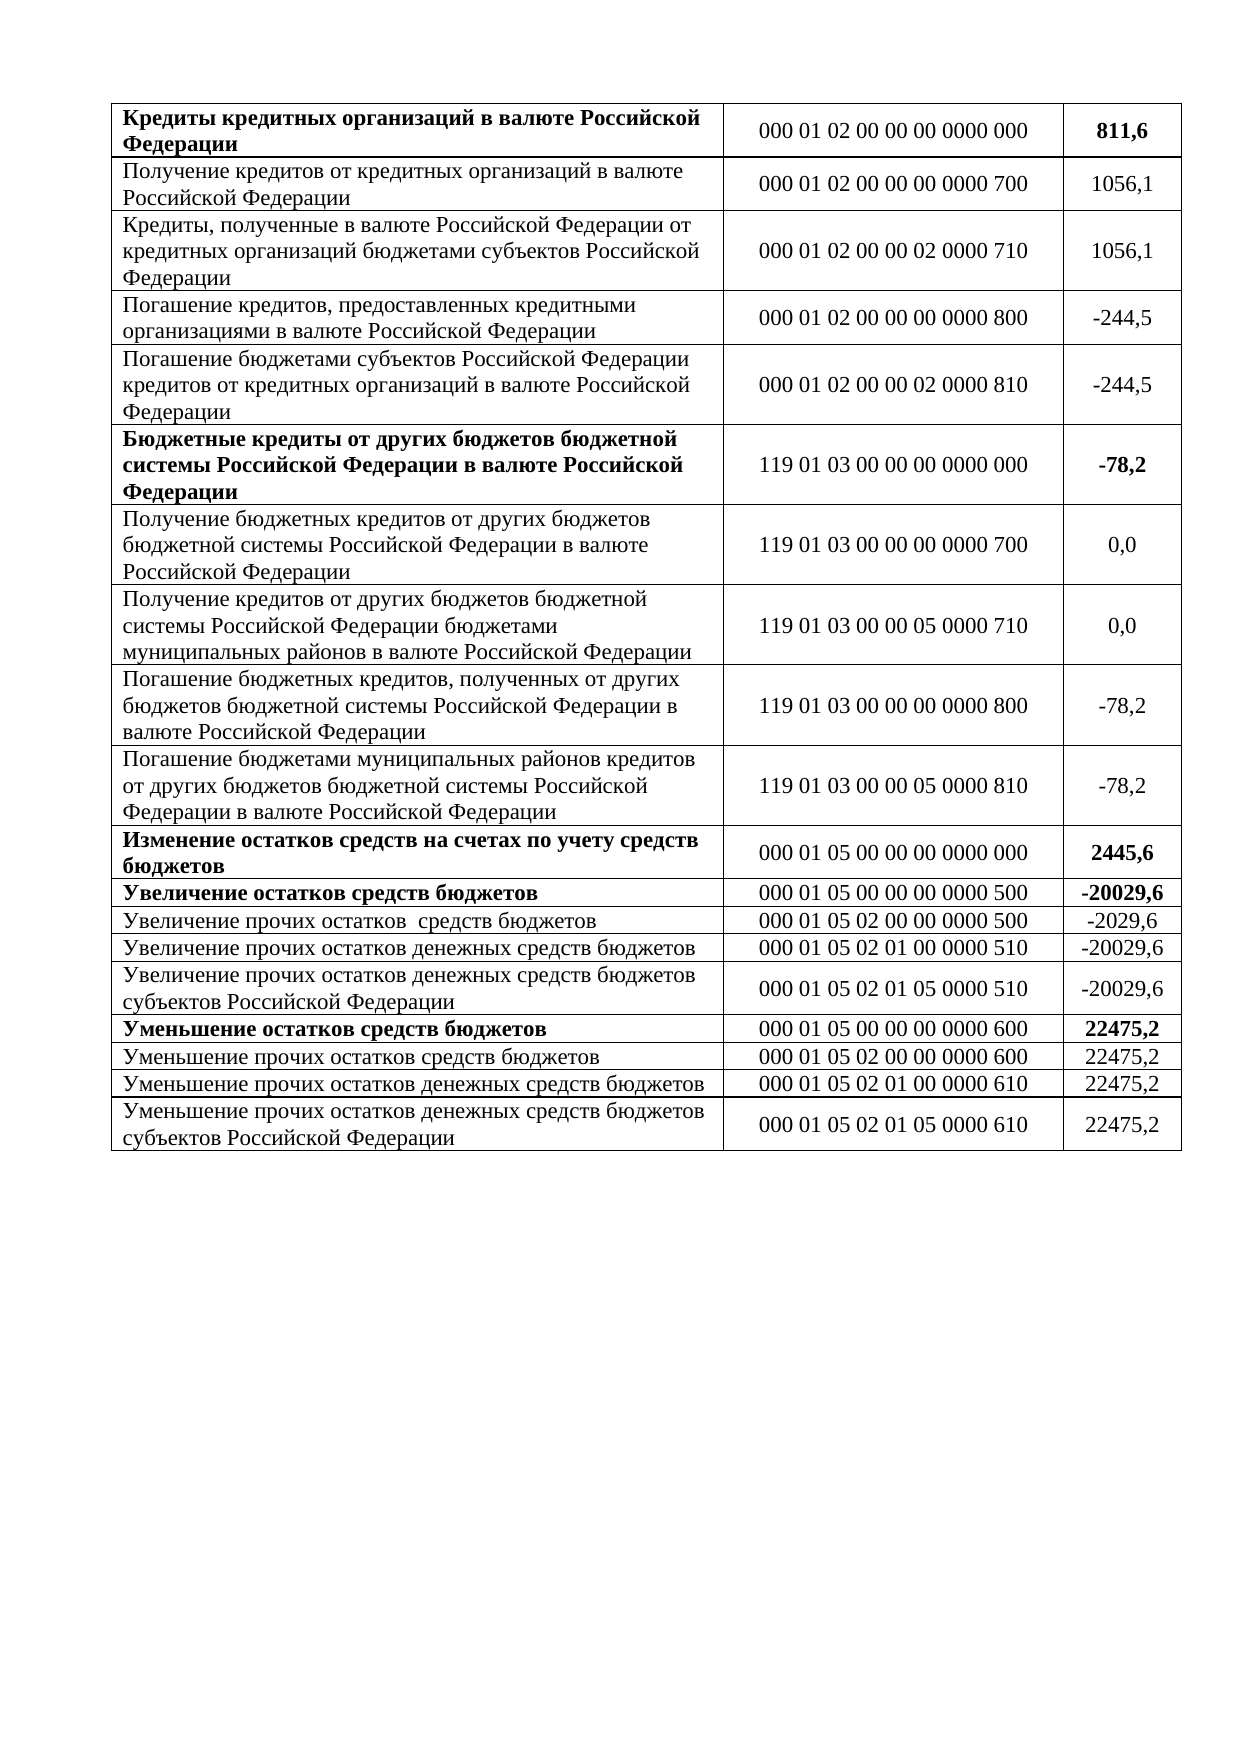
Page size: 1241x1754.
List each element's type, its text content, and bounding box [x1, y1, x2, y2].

table_cell 811,6 [1064, 104, 1181, 156]
table_cell 119 01 03 00 00 00 0000 800 [724, 665, 1063, 744]
table_cell -78,2 [1064, 665, 1181, 744]
table_cell 000 01 02 00 00 02 0000 710 [724, 211, 1063, 290]
table_cell 119 01 03 00 00 05 0000 810 [724, 746, 1063, 824]
table_cell -20029,6 [1064, 879, 1181, 906]
table_cell 119 01 03 00 00 05 0000 710 [724, 585, 1063, 664]
table_cell 000 01 02 00 00 00 0000 000 [724, 104, 1063, 156]
table_cell 119 01 03 00 00 00 0000 000 [724, 425, 1063, 504]
table_cell 119 01 03 00 00 00 0000 700 [724, 505, 1063, 584]
table_cell -20029,6 [1064, 962, 1181, 1014]
table_cell 0,0 [1064, 505, 1181, 584]
table_cell 000 01 05 02 00 00 0000 600 [724, 1043, 1063, 1069]
table_cell 000 01 05 00 00 00 0000 000 [724, 826, 1063, 878]
table_cell Погашение бюджетами субъектов Российской Федерации кредитов от кредитных организаций в валюте Российской Федерации [112, 345, 723, 424]
table_cell 2445,6 [1064, 826, 1181, 878]
table_cell Увеличение прочих остатков денежных средств бюджетов [112, 934, 723, 961]
table_cell Уменьшение остатков средств бюджетов [112, 1015, 723, 1042]
table_cell 1056,1 [1064, 158, 1181, 210]
table_cell 000 01 05 02 01 05 0000 510 [724, 962, 1063, 1014]
table_cell 000 01 05 02 01 05 0000 610 [724, 1098, 1063, 1150]
table_cell 000 01 05 02 01 00 0000 610 [724, 1070, 1063, 1096]
table_cell Получение кредитов от кредитных организаций в валюте Российской Федерации [112, 158, 723, 210]
table_cell 22475,2 [1064, 1070, 1181, 1096]
table_cell Увеличение остатков средств бюджетов [112, 879, 723, 906]
table_cell Увеличение прочих остатков средств бюджетов [112, 907, 723, 933]
table_cell 22475,2 [1064, 1098, 1181, 1150]
table_cell 1056,1 [1064, 211, 1181, 290]
table_cell Увеличение прочих остатков денежных средств бюджетов субъектов Российской Федерации [112, 962, 723, 1014]
table_cell Уменьшение прочих остатков средств бюджетов [112, 1043, 723, 1069]
table_cell 000 01 02 00 00 00 0000 700 [724, 158, 1063, 210]
table_cell Погашение бюджетами муниципальных районов кредитов от других бюджетов бюджетной системы Российской Федерации в валюте Российской Федерации [112, 746, 723, 824]
table_cell 22475,2 [1064, 1015, 1181, 1042]
table_cell Получение бюджетных кредитов от других бюджетов бюджетной системы Российской Федерации в валюте Российской Федерации [112, 505, 723, 584]
table_cell -20029,6 [1064, 934, 1181, 961]
table_cell -78,2 [1064, 425, 1181, 504]
table_cell 000 01 05 00 00 00 0000 500 [724, 879, 1063, 906]
table_cell Погашение бюджетных кредитов, полученных от других бюджетов бюджетной системы Российской Федерации в валюте Российской Федерации [112, 665, 723, 744]
table_cell 22475,2 [1064, 1043, 1181, 1069]
table_cell 000 01 02 00 00 02 0000 810 [724, 345, 1063, 424]
table_cell 000 01 05 02 01 00 0000 510 [724, 934, 1063, 961]
table_cell Уменьшение прочих остатков денежных средств бюджетов субъектов Российской Федерации [112, 1098, 723, 1150]
table_cell -244,5 [1064, 345, 1181, 424]
table_cell Получение кредитов от других бюджетов бюджетной системы Российской Федерации бюджетами муниципальных районов в валюте Российской Федерации [112, 585, 723, 664]
table_cell Погашение кредитов, предоставленных кредитными организациями в валюте Российской Федерации [112, 291, 723, 344]
table_cell Уменьшение прочих остатков денежных средств бюджетов [112, 1070, 723, 1096]
table_cell Кредиты, полученные в валюте Российской Федерации от кредитных организаций бюджетами субъектов Российской Федерации [112, 211, 723, 290]
table_cell -78,2 [1064, 746, 1181, 824]
table_cell -2029,6 [1064, 907, 1181, 933]
table_cell Изменение остатков средств на счетах по учету средств бюджетов [112, 826, 723, 878]
table_cell 000 01 05 00 00 00 0000 600 [724, 1015, 1063, 1042]
table_cell Кредиты кредитных организаций в валюте Российской Федерации [112, 104, 723, 156]
table_cell 0,0 [1064, 585, 1181, 664]
table_cell -244,5 [1064, 291, 1181, 344]
table_cell Бюджетные кредиты от других бюджетов бюджетной системы Российской Федерации в валюте Российской Федерации [112, 425, 723, 504]
table_cell 000 01 02 00 00 00 0000 800 [724, 291, 1063, 344]
table_cell 000 01 05 02 00 00 0000 500 [724, 907, 1063, 933]
